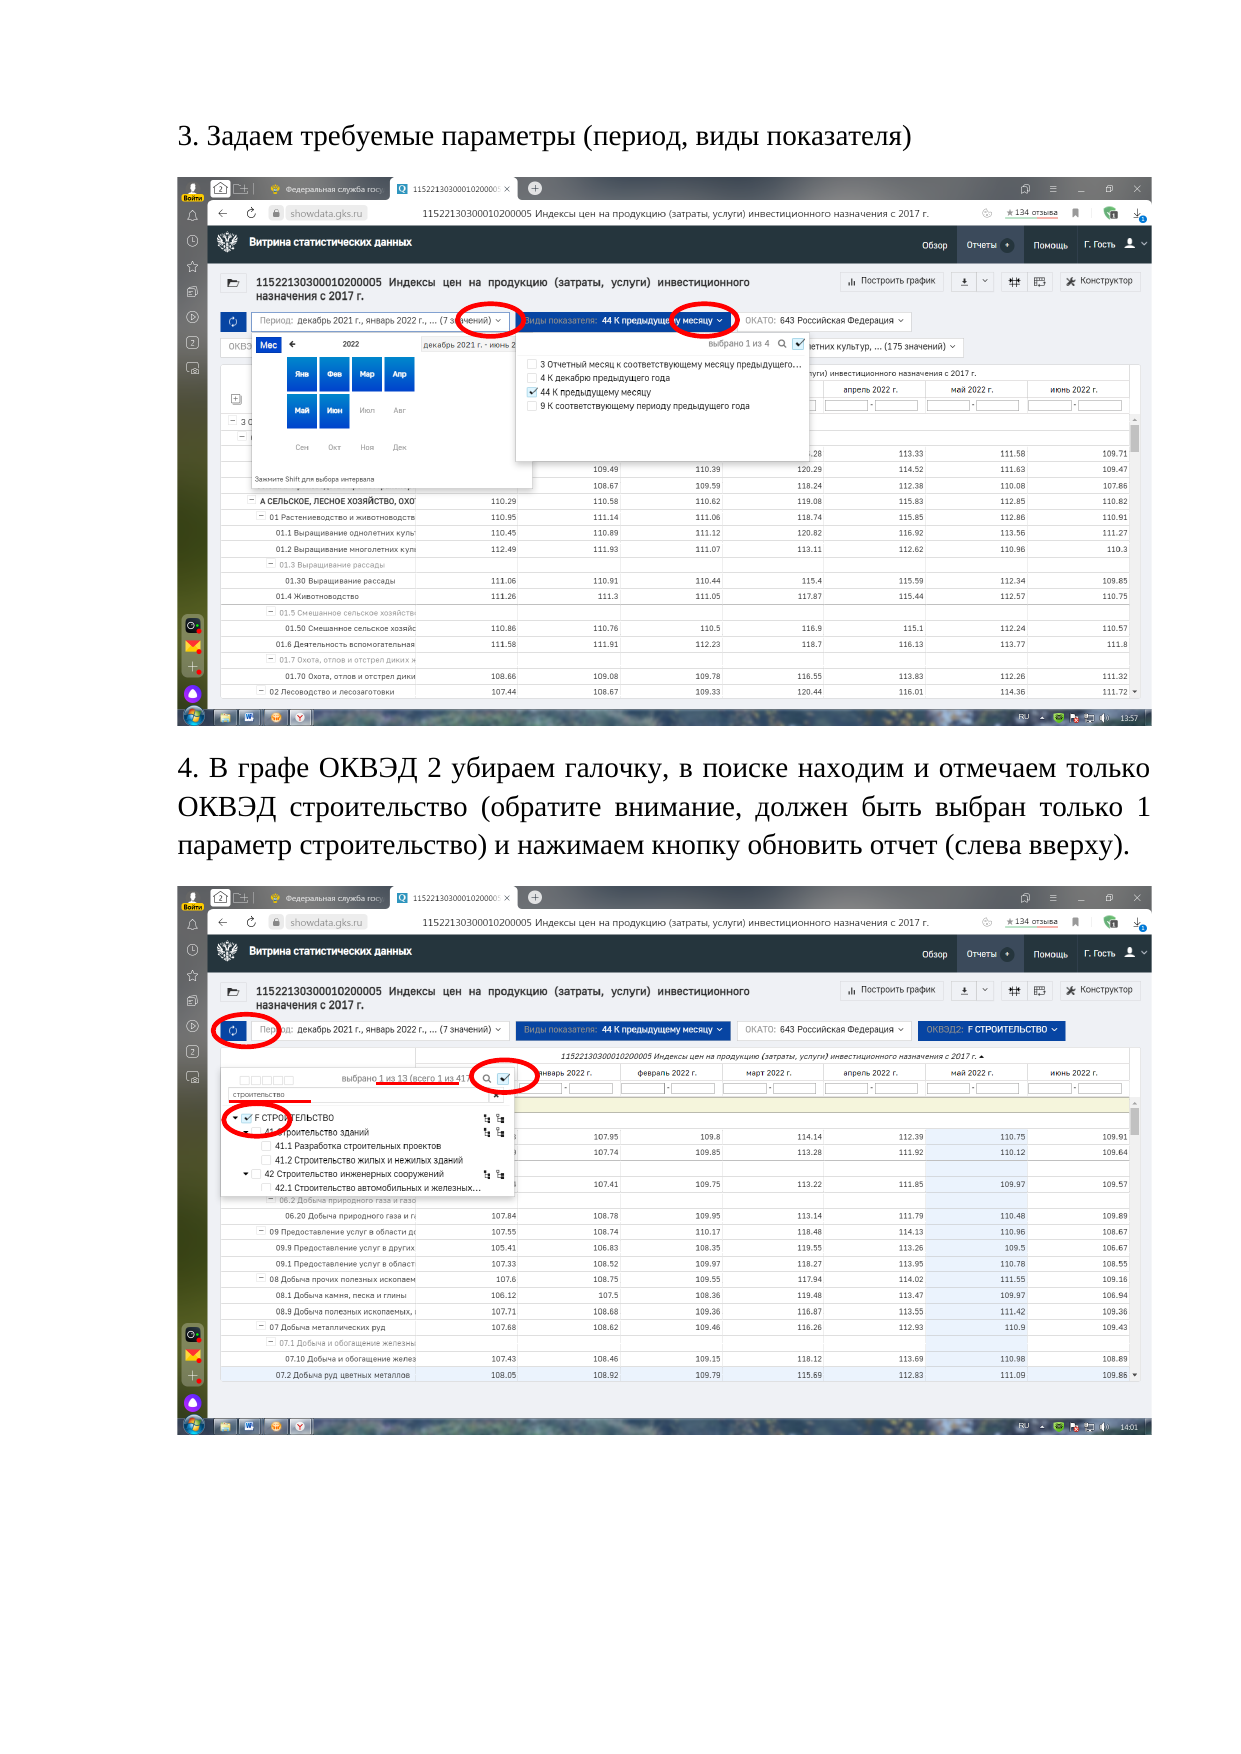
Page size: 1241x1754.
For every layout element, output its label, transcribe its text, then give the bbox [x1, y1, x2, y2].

text 3. Задаем требуемые параметры (период, виды показателя) [177, 118, 1152, 152]
picture [177, 886, 1152, 1435]
text 4. В графе ОКВЭД 2 убираем галочку, в поиске находим и отмечаем только ОКВЭД строительство (обратите внимание, должен быть выбран только 1 параметр строительство) и нажимаем кнопку обновить отчет (слева вверху). [177, 750, 1152, 861]
picture [177, 177, 1152, 726]
